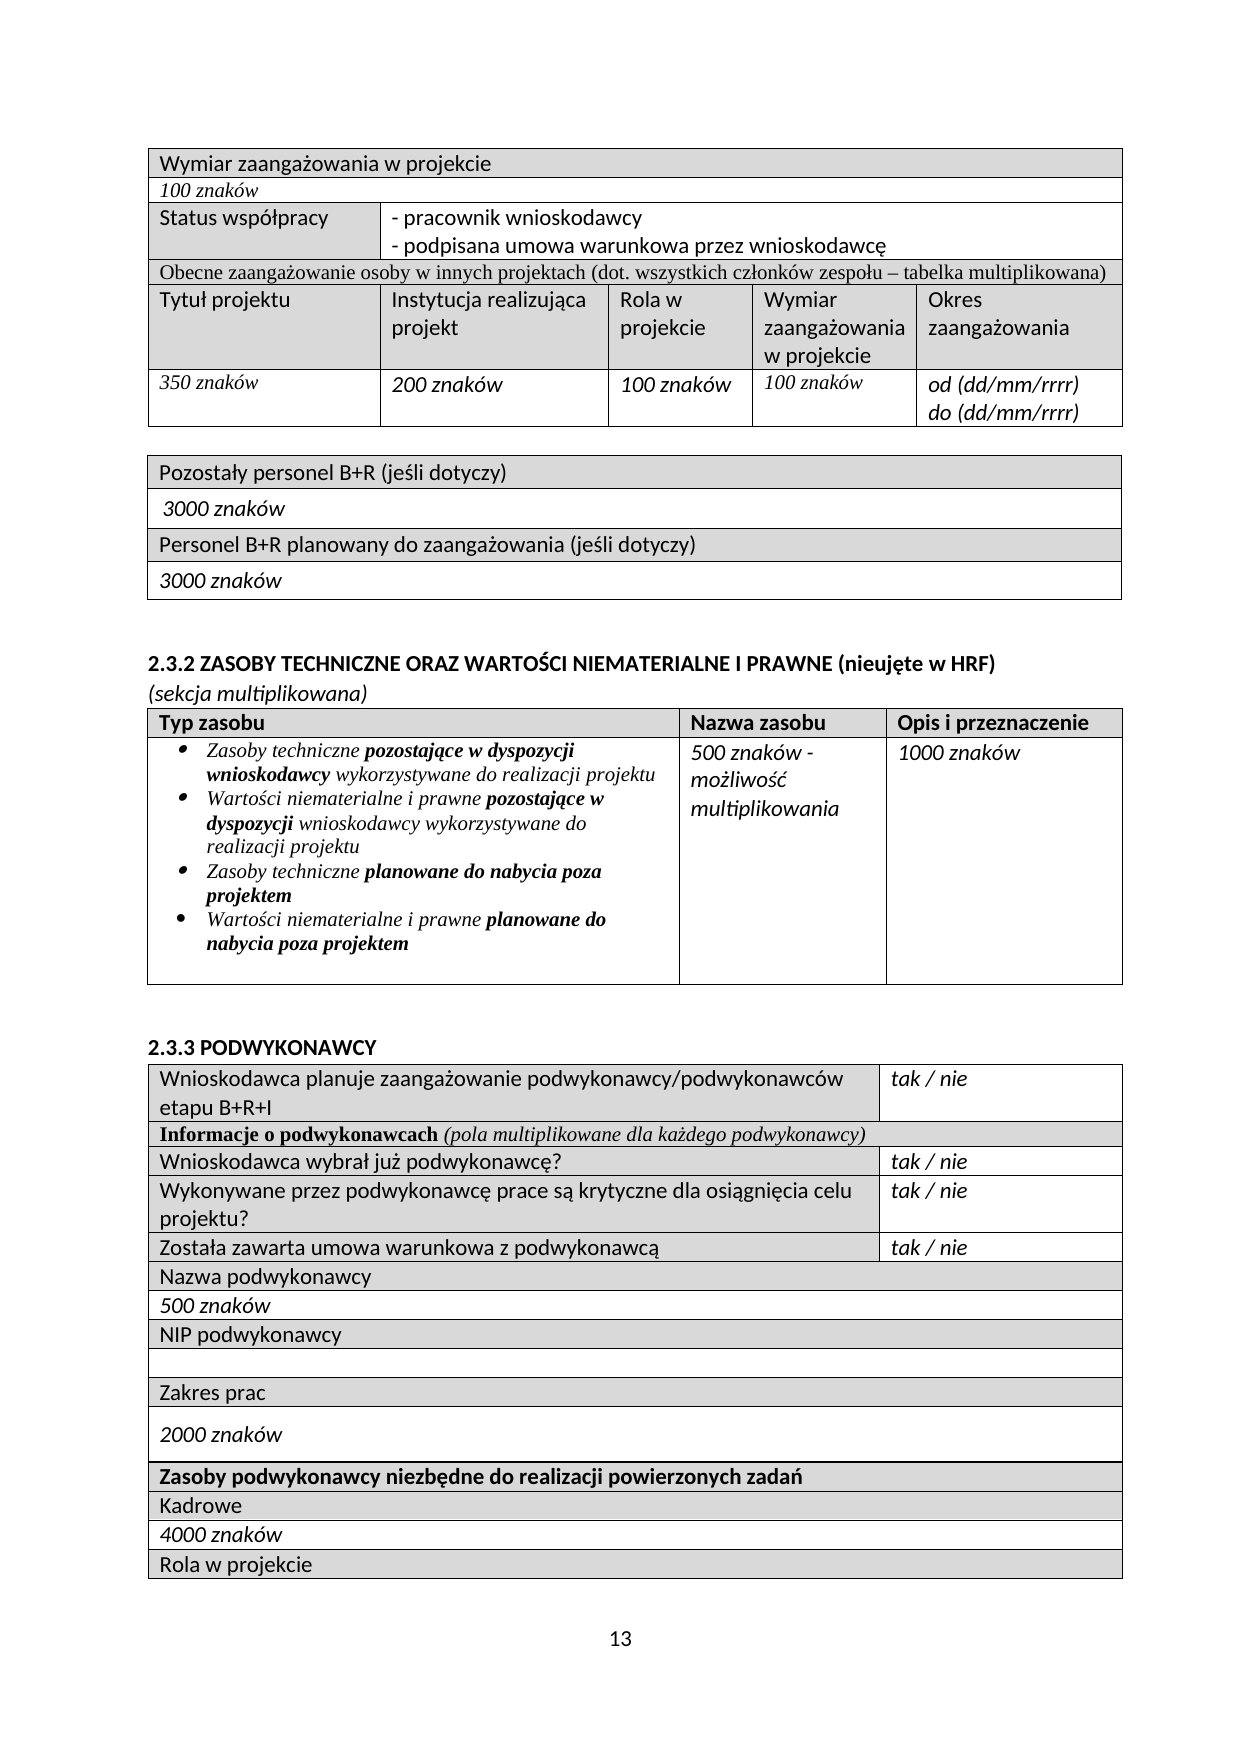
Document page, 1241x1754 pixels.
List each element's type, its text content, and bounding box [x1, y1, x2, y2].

table_cell Informacje o podwykonawcach (pola multiplikowane dla każdego podwykonawcy) [149, 1122, 1122, 1146]
table_cell 500 znaków - możliwość multiplikowania [680, 738, 886, 983]
table_cell 1000 znaków [887, 738, 1122, 983]
table_cell Została zawarta umowa warunkowa z podwykonawcą [149, 1233, 879, 1261]
table_cell Rola w projekcie [149, 1550, 1122, 1578]
table_cell tak / nie [880, 1147, 1122, 1175]
table_cell Status współpracy [149, 203, 380, 259]
table_cell Rola w projekcie [609, 285, 752, 369]
table_cell - pracownik wnioskodawcy - podpisana umowa warunkowa przez wnioskodawcę [381, 203, 1122, 259]
table_cell Wnioskodawca wybrał już podwykonawcę? [149, 1147, 879, 1175]
table_cell Wymiar zaangażowania w projekcie [753, 285, 916, 369]
table_cell 100 znaków [149, 178, 1122, 202]
table_cell Personel B+R planowany do zaangażowania (jeśli dotyczy) [148, 529, 1121, 561]
text (sekcja multiplikowana) [148, 679, 1093, 707]
table_cell Zakres prac [149, 1378, 1122, 1406]
table_cell Tytuł projektu [149, 285, 380, 369]
table_cell 200 znaków [381, 370, 608, 426]
table_cell tak / nie [880, 1176, 1122, 1232]
table_cell Zasoby techniczne pozostające w dyspozycji wnioskodawcy wykorzystywane do realizacji projektu Wartości niematerialne i prawne pozostające w dyspozycji wnioskodawcy wykorzystywane do realizacji projektu Zasoby techniczne planowane do nabycia poza projektem Wartości niematerialne i prawne planowane do nabycia poza projektem [148, 738, 679, 983]
table_cell od (dd/mm/rrrr) do (dd/mm/rrrr) [917, 370, 1122, 426]
table_cell Wymiar zaangażowania w projekcie [149, 149, 1122, 177]
table_cell Wykonywane przez podwykonawcę prace są krytyczne dla osiągnięcia celu projektu? [149, 1176, 879, 1232]
table_cell NIP podwykonawcy [149, 1320, 1122, 1348]
table_cell 4000 znaków [149, 1521, 1122, 1549]
table_header Pozostały personel B+R (jeśli dotyczy) [148, 456, 1121, 488]
table_cell 100 znaków [609, 370, 752, 426]
table_cell Kadrowe [149, 1492, 1122, 1519]
table_cell [149, 1349, 1122, 1377]
table_cell Okres zaangażowania [917, 285, 1122, 369]
table_cell Zasoby podwykonawcy niezbędne do realizacji powierzonych zadań [149, 1463, 1122, 1491]
table_cell tak / nie [880, 1233, 1122, 1261]
table_cell 100 znaków [753, 370, 916, 426]
table_cell 500 znaków [149, 1291, 1122, 1319]
table_header Wnioskodawca planuje zaangażowanie podwykonawcy/podwykonawców etapu B+R+I [149, 1065, 879, 1121]
table_cell 3000 znaków [148, 489, 1121, 527]
table_cell 2000 znaków [149, 1407, 1122, 1461]
table_cell Nazwa podwykonawcy [149, 1262, 1122, 1290]
subtitle 2.3.2 ZASOBY TECHNICZNE ORAZ WARTOŚCI NIEMATERIALNE I PRAWNE (nieujęte w HRF) [148, 649, 1093, 677]
table_header tak / nie [880, 1065, 1122, 1121]
table_cell Obecne zaangażowanie osoby w innych projektach (dot. wszystkich członków zespołu – tabelka multiplikowana) [149, 260, 1122, 284]
table_header Opis i przeznaczenie [887, 709, 1122, 737]
table_header Typ zasobu [148, 709, 679, 737]
subtitle 2.3.3 PODWYKONAWCY [148, 1033, 1093, 1061]
table_cell Instytucja realizująca projekt [381, 285, 608, 369]
table_cell 350 znaków [149, 370, 380, 426]
table_header Nazwa zasobu [680, 709, 886, 737]
table_cell 3000 znaków [148, 562, 1121, 599]
